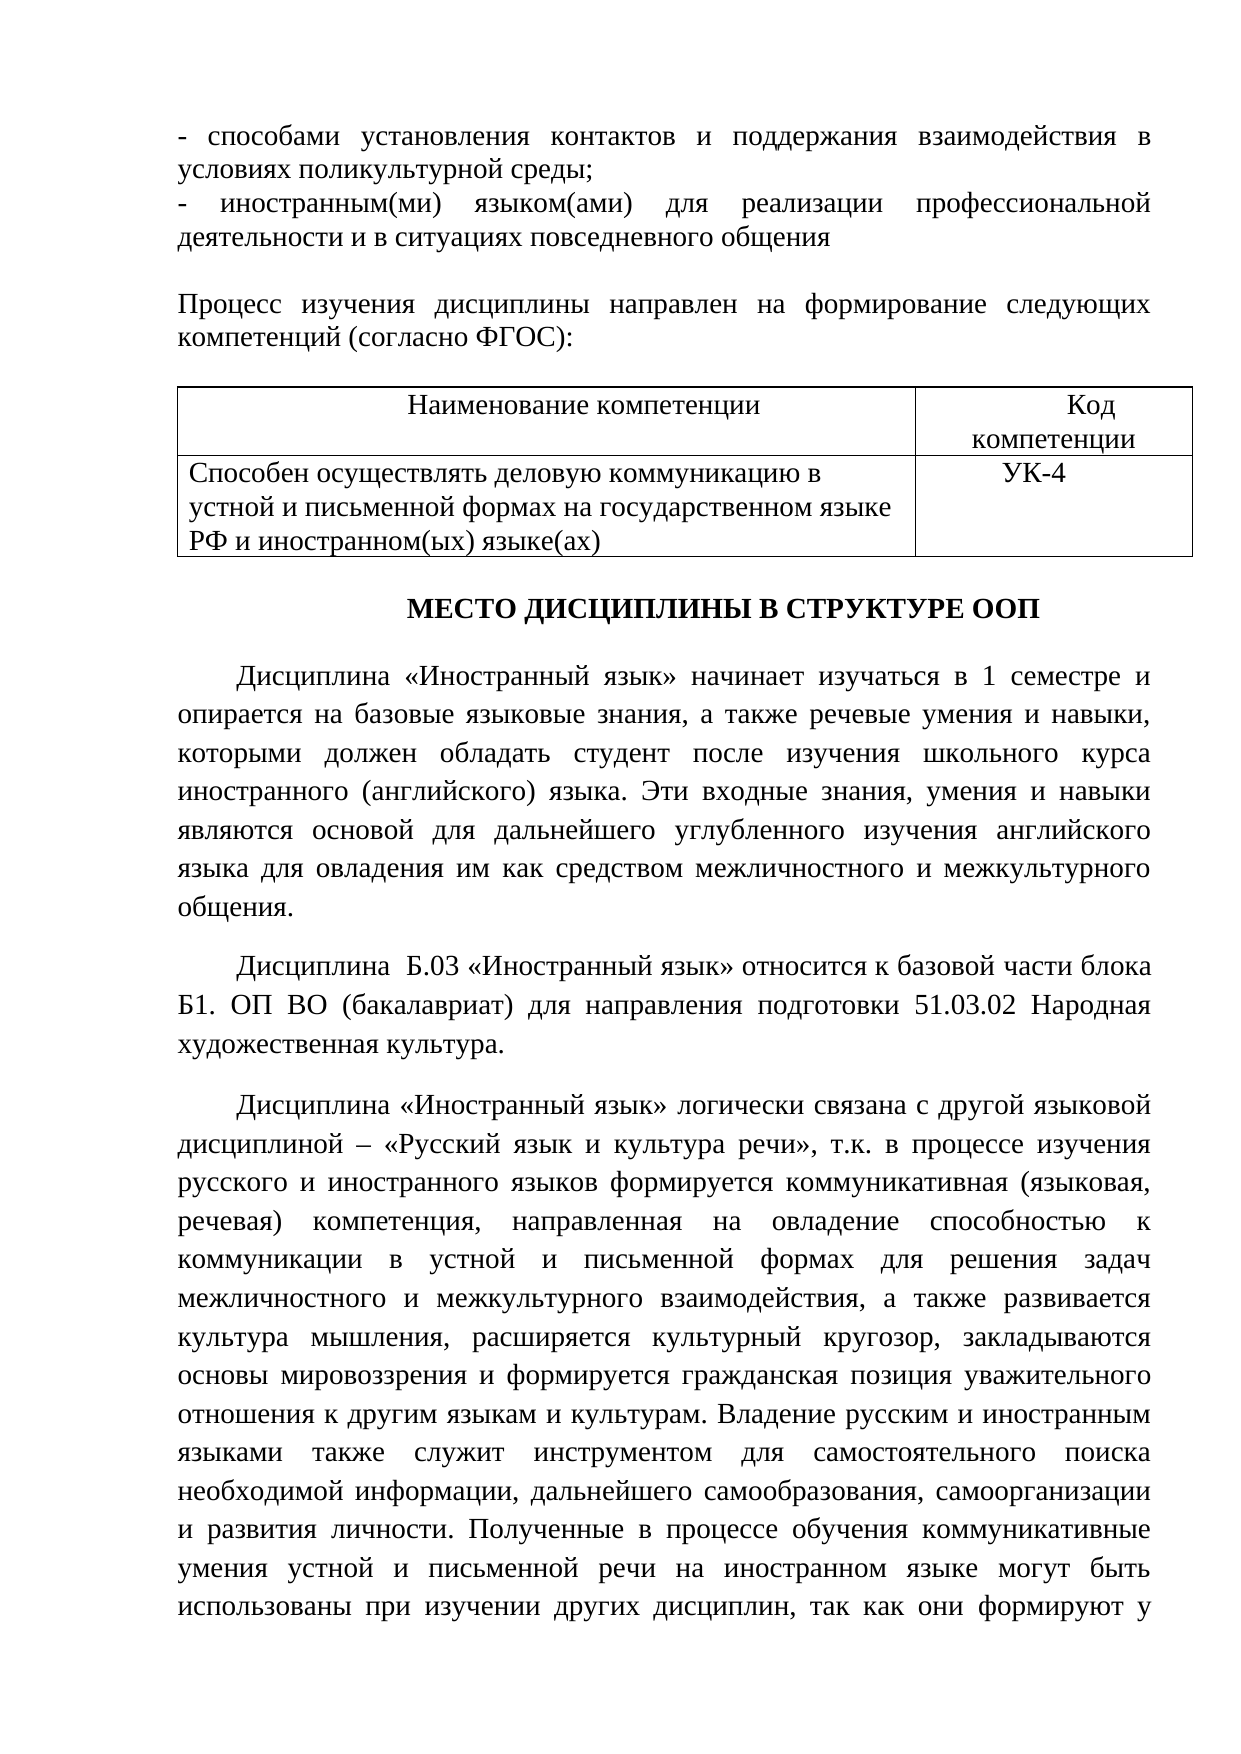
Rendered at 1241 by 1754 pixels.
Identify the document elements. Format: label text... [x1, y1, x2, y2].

text Дисциплина Б.03 «Иностранный язык» относится к базовой части блока Б1. ОП ВО (бакалавриат) для направления подготовки 51.03.02 Народная художественная культура. [177, 948, 1152, 1061]
table_cell Способен осуществлять деловую коммуникацию в устной и письменной формах на государственном языке РФ и иностранном(ых) языке(ах) [178, 456, 915, 556]
text Дисциплина «Иностранный язык» начинает изучаться в 1 семестре и опирается на базовые языковые знания, а также речевые умения и навыки, которыми должен обладать студент после изучения школьного курса иностранного (английского) языка. Эти входные знания, умения и навыки являются основой для дальнейшего углубленного изучения английского языка для овладения им как средством межличностного и межкультурного общения. [177, 658, 1152, 923]
text Процесс изучения дисциплины направлен на формирование следующих компетенций (согласно ФГОС): [177, 286, 1152, 353]
text - иностранным(ми) языком(ами) для реализации профессиональной деятельности и в ситуациях повседневного общения [177, 185, 1152, 252]
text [177, 1087, 1152, 1622]
table_cell УК-4 [916, 456, 1192, 556]
table_header Наименование компетенции [178, 388, 915, 454]
table_header Код компетенции [916, 388, 1192, 454]
text - способами установления контактов и поддержания взаимодействия в условиях поликультурной среды; [177, 118, 1152, 185]
text МЕСТО ДИСЦИПЛИНЫ В СТРУКТУРЕ ООП [177, 591, 1152, 624]
